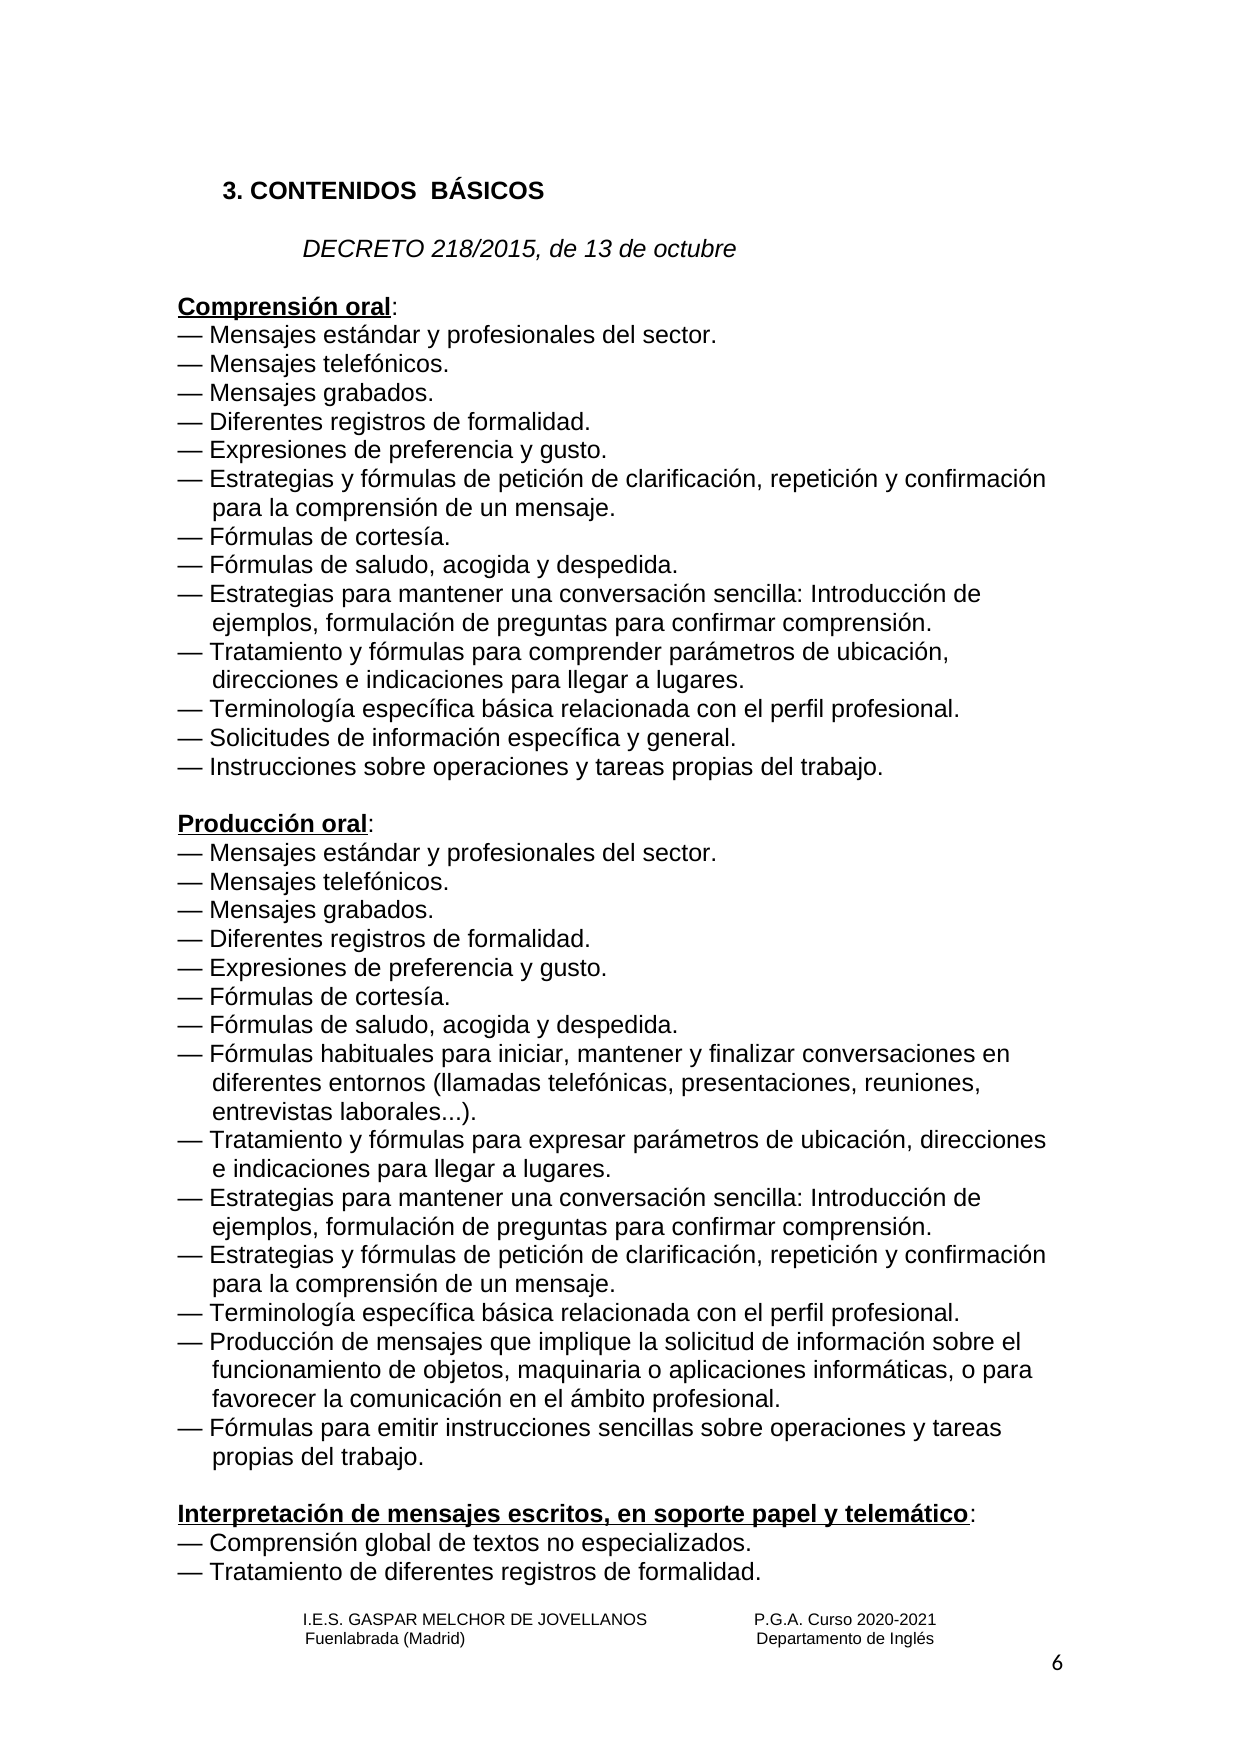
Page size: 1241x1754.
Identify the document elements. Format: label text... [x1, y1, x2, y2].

text Interpretación de mensajes escritos, en soporte papel y telemático: [177, 1499, 1063, 1528]
text — Terminología específica básica relacionada con el perfil profesional. [177, 1298, 1063, 1326]
text — Fórmulas de cortesía. [177, 981, 1063, 1010]
text — Mensajes grabados. [177, 895, 1063, 924]
text — Estrategias y fórmulas de petición de clarificación, repetición y confirmación [177, 1240, 1063, 1269]
text — Expresiones de preferencia y gusto. [177, 435, 1063, 464]
text direcciones e indicaciones para llegar a lugares. [177, 665, 1063, 694]
text — Estrategias para mantener una conversación sencilla: Introducción de [177, 1183, 1063, 1211]
text — Fórmulas para emitir instrucciones sencillas sobre operaciones y tareas [177, 1413, 1063, 1441]
text — Diferentes registros de formalidad. [177, 406, 1063, 435]
text — Fórmulas habituales para iniciar, mantener y finalizar conversaciones en [177, 1039, 1063, 1068]
text — Instrucciones sobre operaciones y tareas propias del trabajo. [177, 751, 1063, 780]
text — Tratamiento y fórmulas para expresar parámetros de ubicación, direcciones [177, 1125, 1063, 1154]
text — Diferentes registros de formalidad. [177, 924, 1063, 953]
text — Estrategias para mantener una conversación sencilla: Introducción de [177, 579, 1063, 608]
text — Tratamiento y fórmulas para comprender parámetros de ubicación, [177, 636, 1063, 665]
text e indicaciones para llegar a lugares. [177, 1154, 1063, 1183]
text ejemplos, formulación de preguntas para confirmar comprensión. [177, 1211, 1063, 1240]
text entrevistas laborales...). [177, 1096, 1063, 1125]
text — Producción de mensajes que implique la solicitud de información sobre el [177, 1326, 1063, 1355]
text — Mensajes estándar y profesionales del sector. [177, 838, 1063, 866]
text favorecer la comunicación en el ámbito profesional. [177, 1384, 1063, 1413]
text — Mensajes estándar y profesionales del sector. [177, 320, 1063, 349]
text propias del trabajo. [177, 1441, 1063, 1470]
text — Mensajes grabados. [177, 378, 1063, 406]
text para la comprensión de un mensaje. [177, 493, 1063, 521]
text — Fórmulas de saludo, acogida y despedida. [177, 1010, 1063, 1039]
text Comprensión oral: [177, 291, 1063, 320]
text — Expresiones de preferencia y gusto. [177, 953, 1063, 981]
text — Tratamiento de diferentes registros de formalidad. [177, 1556, 1063, 1585]
text — Mensajes telefónicos. [177, 866, 1063, 895]
text — Fórmulas de cortesía. [177, 521, 1063, 550]
text — Fórmulas de saludo, acogida y despedida. [177, 550, 1063, 579]
text — Terminología específica básica relacionada con el perfil profesional. [177, 694, 1063, 723]
text — Mensajes telefónicos. [177, 349, 1063, 378]
text DECRETO 218/2015, de 13 de octubre [177, 234, 1063, 263]
text — Solicitudes de información específica y general. [177, 723, 1063, 751]
text diferentes entornos (llamadas telefónicas, presentaciones, reuniones, [177, 1068, 1063, 1096]
text para la comprensión de un mensaje. [177, 1269, 1063, 1298]
text Producción oral: [177, 809, 1063, 838]
text ejemplos, formulación de preguntas para confirmar comprensión. [177, 608, 1063, 636]
text — Comprensión global de textos no especializados. [177, 1528, 1063, 1556]
text funcionamiento de objetos, maquinaria o aplicaciones informáticas, o para [177, 1355, 1063, 1384]
list 3. CONTENIDOS BÁSICOS [177, 176, 1063, 205]
text — Estrategias y fórmulas de petición de clarificación, repetición y confirmación [177, 464, 1063, 493]
